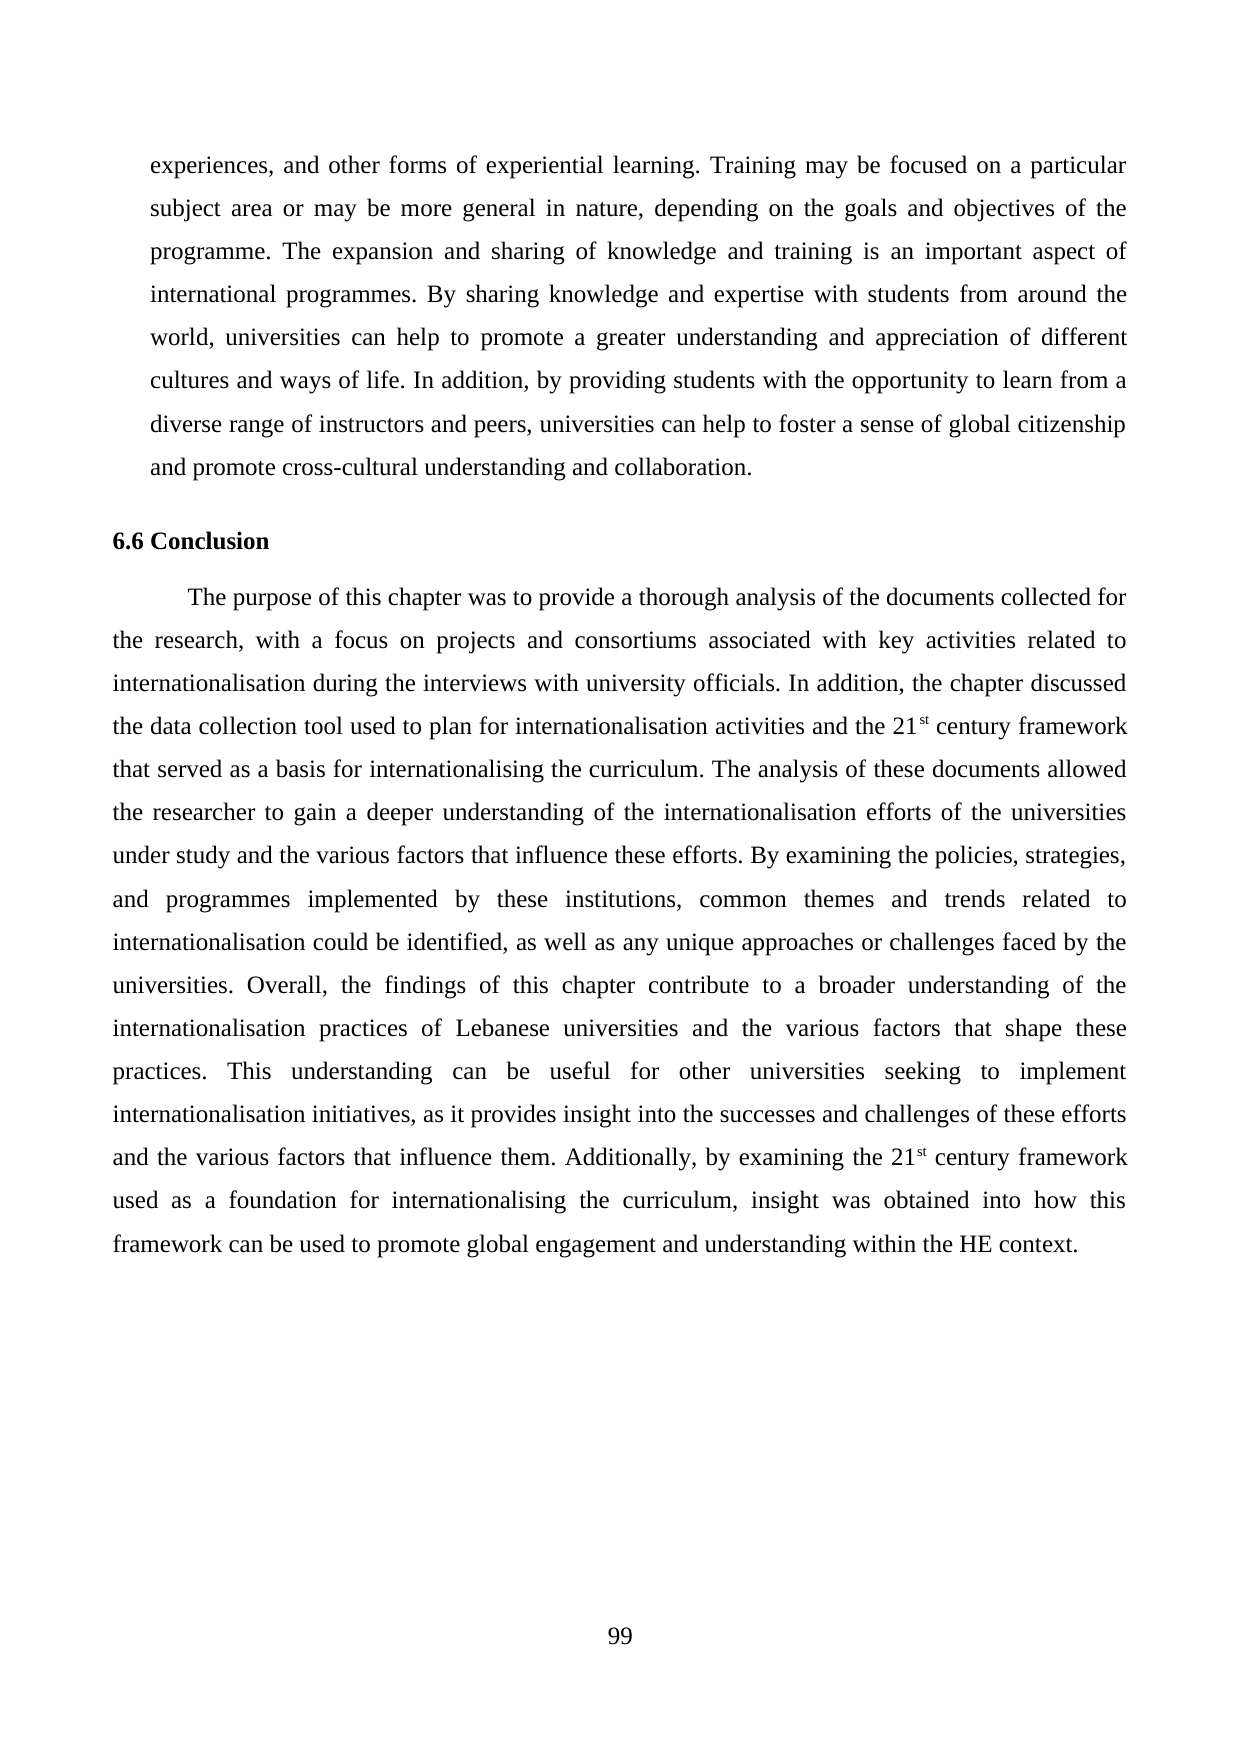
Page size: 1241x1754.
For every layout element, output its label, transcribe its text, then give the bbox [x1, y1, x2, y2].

text The purpose of this chapter was to provide a thorough analysis of the documents collected for the research, with a focus on projects and consortiums associated with key activities related to internationalisation during the interviews with university officials. In addition, the chapter discussed the data collection tool used to plan for internationalisation activities and the 21st century framework that served as a basis for internationalising the curriculum. The analysis of these documents allowed the researcher to gain a deeper understanding of the internationalisation efforts of the universities under study and the various factors that influence these efforts. By examining the policies, strategies, and programmes implemented by these institutions, common themes and trends related to internationalisation could be identified, as well as any unique approaches or challenges faced by the universities. Overall, the findings of this chapter contribute to a broader understanding of the internationalisation practices of Lebanese universities and the various factors that shape these practices. This understanding can be useful for other universities seeking to implement internationalisation initiatives, as it provides insight into the successes and challenges of these efforts and the various factors that influence them. Additionally, by examining the 21st century framework used as a foundation for internationalising the curriculum, insight was obtained into how this framework can be used to promote global engagement and understanding within the HE context. [112, 582, 1128, 1257]
subtitle 6.6 Conclusion [112, 526, 1128, 555]
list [112, 150, 1128, 481]
